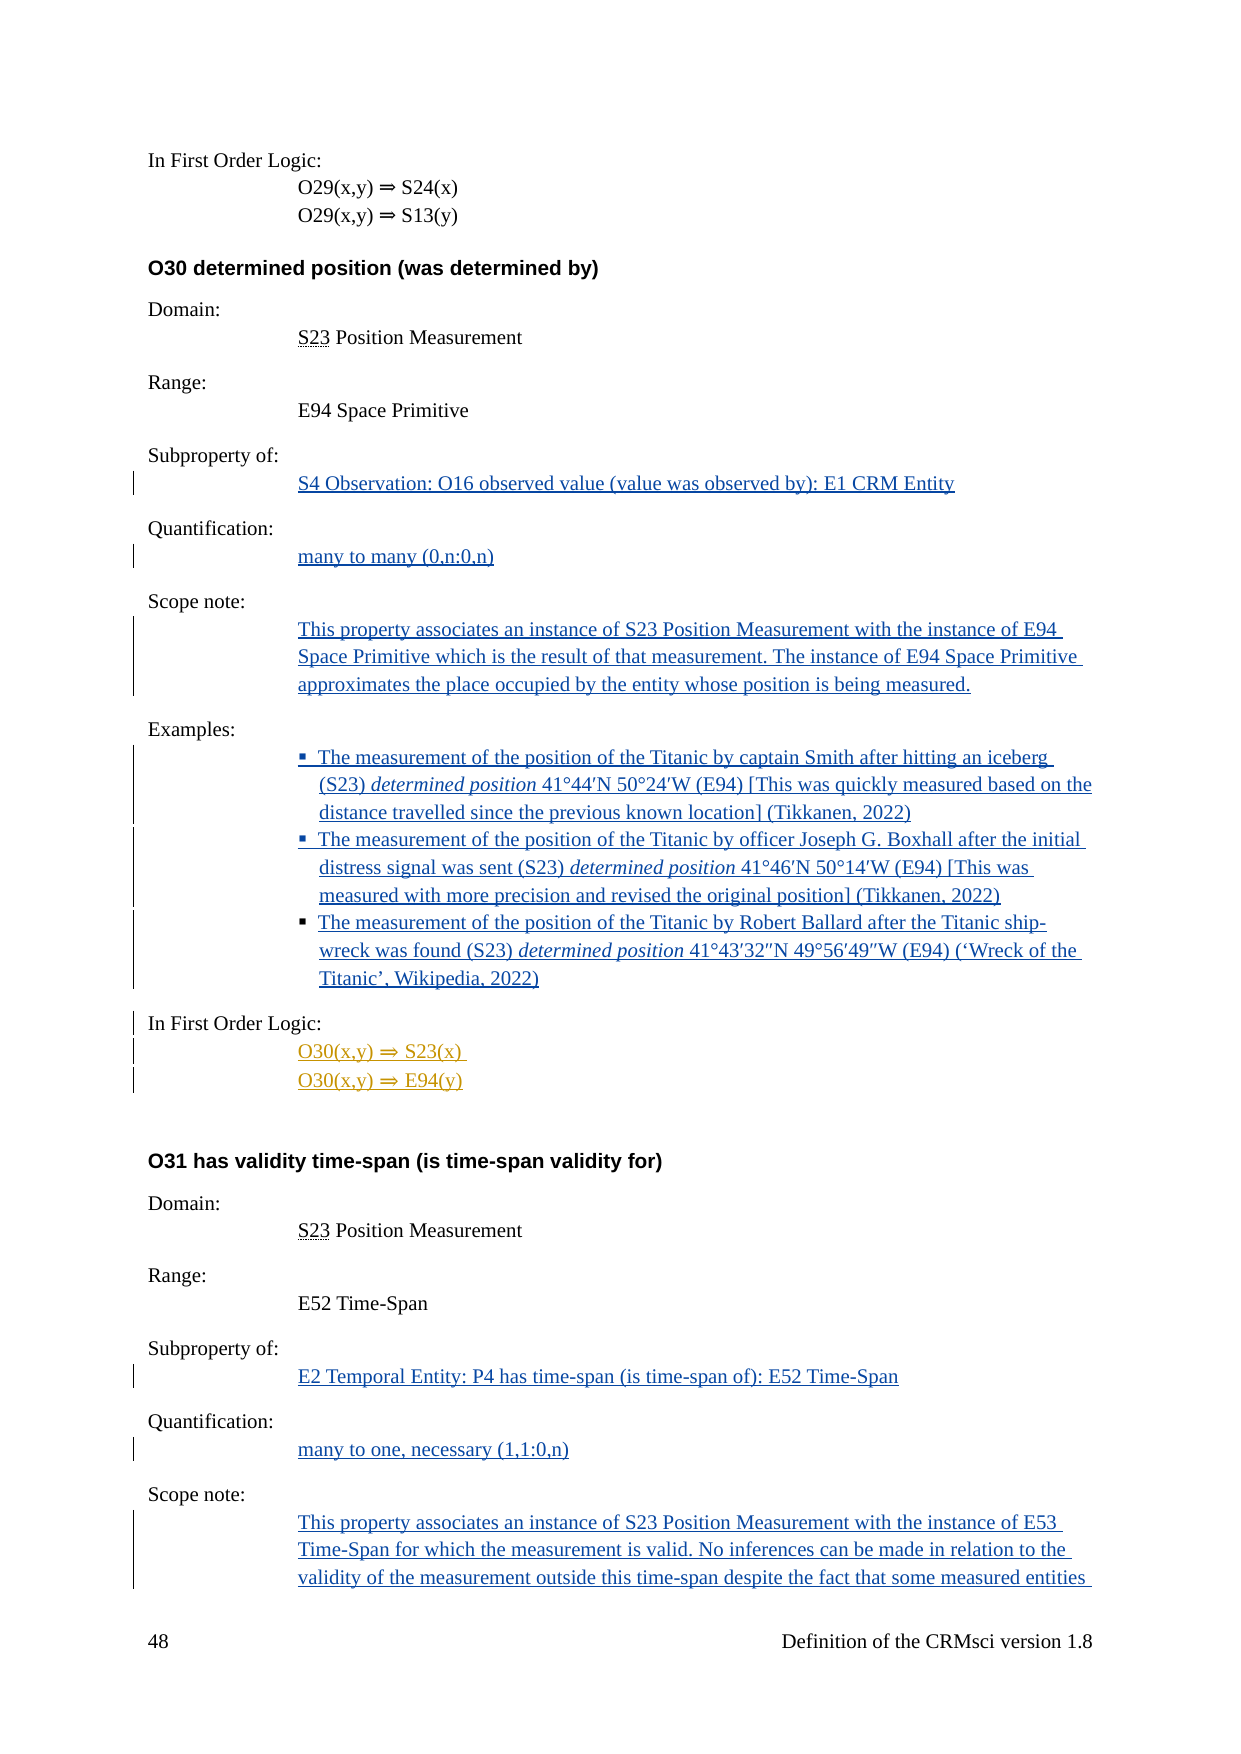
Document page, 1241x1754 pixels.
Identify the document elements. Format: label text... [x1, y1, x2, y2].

text In First Order Logic: [148, 1011, 1092, 1035]
text O30 determined position (was determined by) [148, 256, 1092, 279]
text Subproperty of: [148, 443, 1092, 467]
text O31 has validity time-span (is time-span validity for) [148, 1149, 1092, 1173]
text Range: [148, 1263, 1092, 1287]
text Scope note: [148, 589, 1092, 613]
text Quantification: [148, 1409, 1092, 1433]
text E94 Space Primitive [298, 398, 1092, 422]
text Range: [148, 370, 1092, 394]
text Quantification: [148, 516, 1092, 540]
text Domain: [148, 1191, 1092, 1214]
text S23 Position Measurement [298, 325, 1092, 349]
text Examples: [148, 717, 1092, 741]
text O29(x,y) ⇒ S24(x) [298, 175, 1092, 199]
text O29(x,y) ⇒ S13(y) [298, 203, 1092, 227]
text S23 Position Measurement [298, 1218, 1092, 1242]
text E52 Time-Span [298, 1291, 1092, 1315]
text Domain: [148, 297, 1092, 321]
text Scope note: [148, 1482, 1092, 1506]
text In First Order Logic: [148, 148, 1092, 172]
text Subproperty of: [148, 1336, 1092, 1360]
